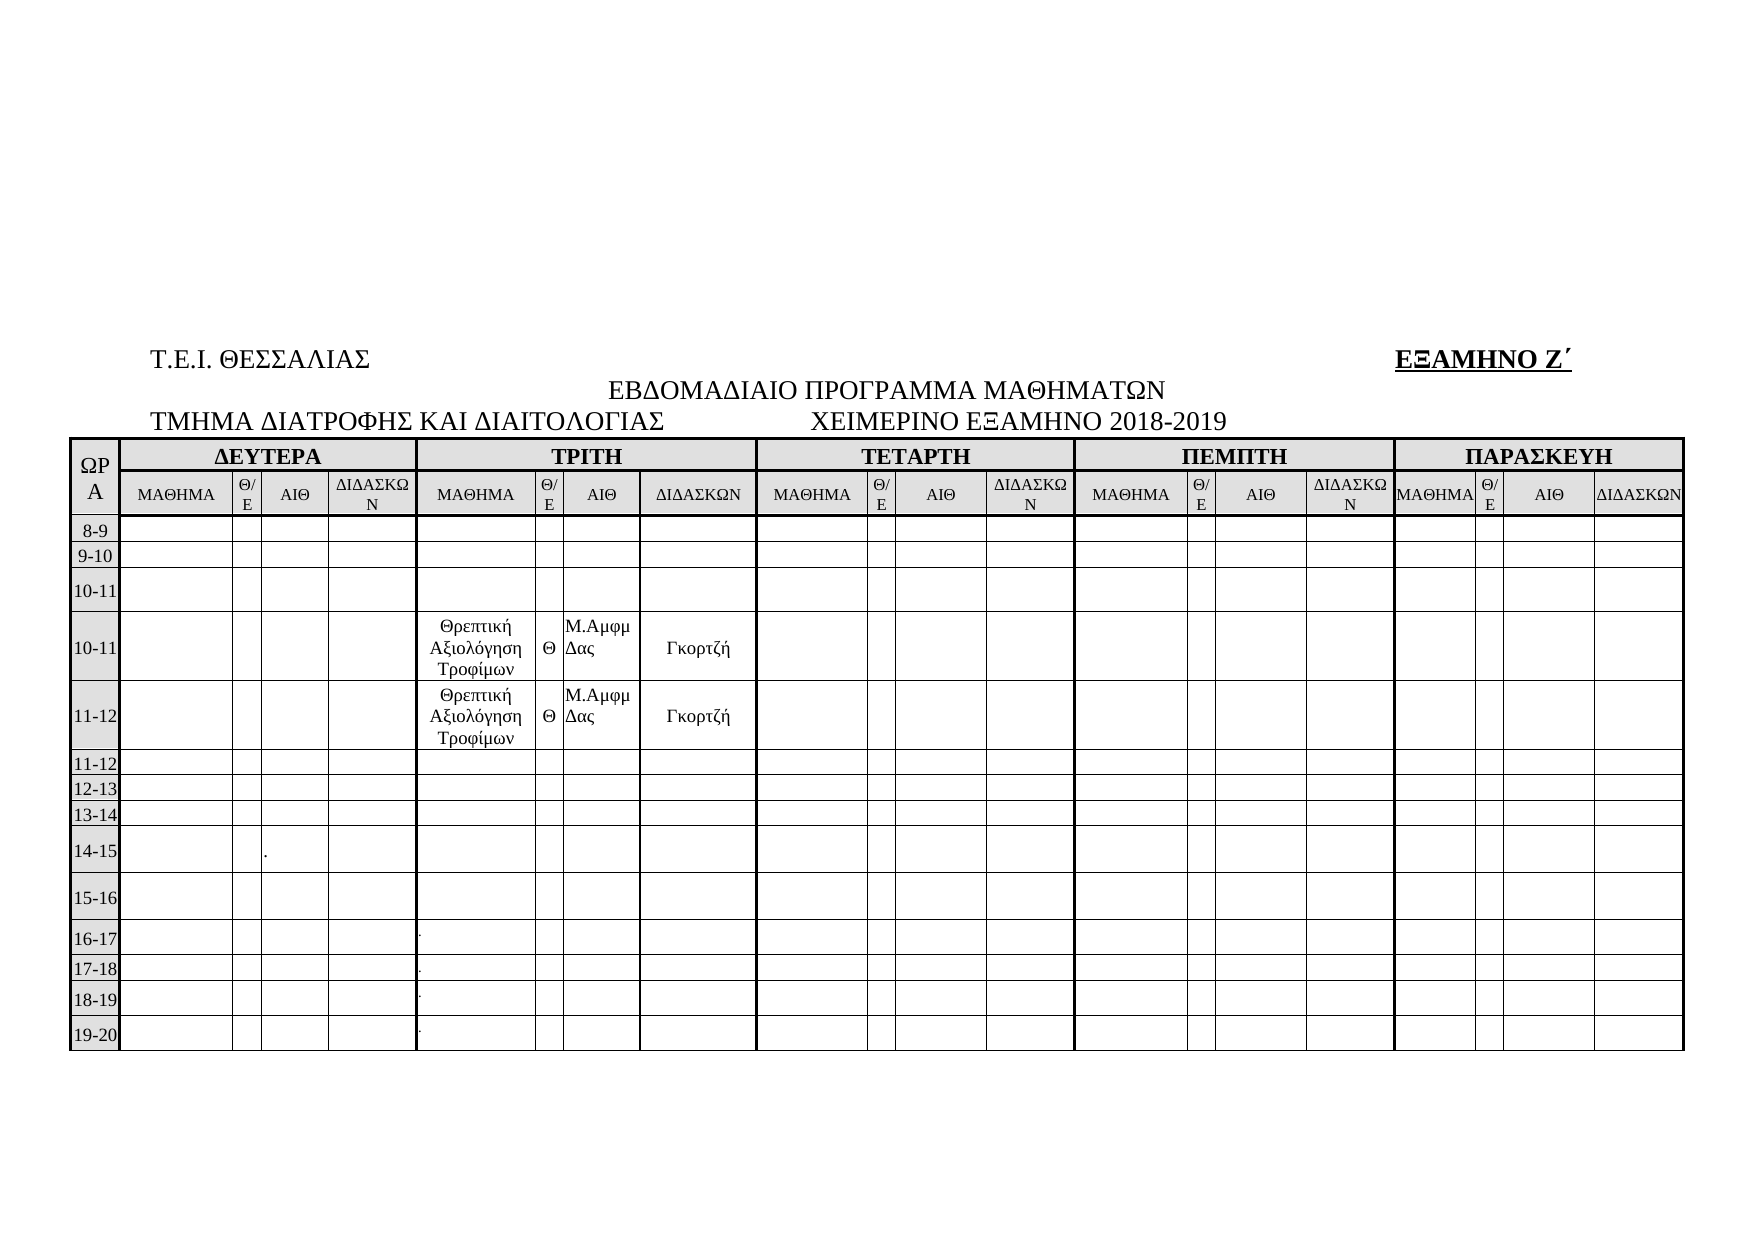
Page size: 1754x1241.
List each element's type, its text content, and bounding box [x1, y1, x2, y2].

table_cell [896, 612, 986, 680]
table_cell [1188, 1016, 1215, 1050]
table_cell [262, 1016, 328, 1050]
table_cell [329, 801, 415, 825]
table_cell [329, 981, 415, 1015]
table_cell . [418, 920, 535, 954]
table_cell [896, 517, 986, 541]
table_cell [1307, 542, 1393, 567]
table_cell [121, 826, 232, 872]
table_cell [121, 775, 232, 799]
table_cell ΑΙΘ [564, 472, 639, 513]
table_cell [329, 681, 415, 748]
table_cell 12-13 [72, 775, 118, 799]
table_cell [564, 826, 639, 872]
table_cell [758, 750, 867, 774]
table_cell ΜΑΘΗΜΑ [1396, 472, 1475, 513]
table_cell [1216, 517, 1306, 541]
table_cell [868, 542, 895, 567]
table_cell [1307, 920, 1393, 954]
table_cell 16-17 [72, 920, 118, 954]
table_cell [1076, 542, 1187, 567]
table_cell [1307, 873, 1393, 919]
table_cell [1307, 612, 1393, 680]
table_cell [1216, 981, 1306, 1015]
table_cell [868, 517, 895, 541]
table_cell [987, 612, 1073, 680]
table_cell [1595, 920, 1682, 954]
table_cell [758, 612, 867, 680]
table_cell [1216, 1016, 1306, 1050]
table_cell [1396, 955, 1475, 980]
table_cell [121, 568, 232, 611]
table_cell ΜΑΘΗΜΑ [121, 472, 232, 513]
table_cell [1216, 542, 1306, 567]
table_cell [564, 750, 639, 774]
table_cell [536, 542, 563, 567]
table_cell [1188, 873, 1215, 919]
table_cell [758, 826, 867, 872]
table_cell Θ/Ε [536, 472, 563, 513]
table_cell [418, 873, 535, 919]
table_cell [641, 542, 755, 567]
table_cell [536, 873, 563, 919]
table_cell [1188, 981, 1215, 1015]
table_cell [1216, 750, 1306, 774]
table_cell [418, 750, 535, 774]
table_cell [987, 775, 1073, 799]
table_cell [1396, 542, 1475, 567]
table_cell [1307, 775, 1393, 799]
table_cell [564, 981, 639, 1015]
table_cell ΑΙΘ [896, 472, 986, 513]
table_cell [1216, 681, 1306, 748]
table_cell [1504, 681, 1594, 748]
table_cell [1307, 1016, 1393, 1050]
table_cell [1216, 801, 1306, 825]
table_cell [564, 568, 639, 611]
table_cell [233, 873, 261, 919]
table_cell [868, 612, 895, 680]
table_cell 15-16 [72, 873, 118, 919]
table_cell [1476, 955, 1503, 980]
table_cell [1188, 801, 1215, 825]
table_cell Γκορτζή [641, 612, 755, 680]
table_cell [262, 920, 328, 954]
table_cell [418, 568, 535, 611]
table_cell [262, 542, 328, 567]
table_cell [1307, 750, 1393, 774]
table_cell 18-19 [72, 981, 118, 1015]
table_cell . [418, 981, 535, 1015]
table_cell [329, 517, 415, 541]
table_cell [1216, 568, 1306, 611]
table_cell [1396, 826, 1475, 872]
table_cell [262, 517, 328, 541]
table_cell [233, 612, 261, 680]
table_cell [1595, 826, 1682, 872]
table_cell Θ/Ε [868, 472, 895, 513]
table_cell [1476, 517, 1503, 541]
table_cell [536, 1016, 563, 1050]
table_cell [233, 981, 261, 1015]
text ΕΒΔΟΜΑΔΙΑΙΟ ΠΡΟΓΡΑΜΜΑ ΜΑΘΗΜΑΤΩΝ [150, 374, 1604, 406]
table_cell [262, 801, 328, 825]
table_cell [418, 775, 535, 799]
table_cell [1504, 801, 1594, 825]
table_cell [1476, 775, 1503, 799]
table_cell [329, 826, 415, 872]
table_cell [1476, 612, 1503, 680]
table_cell [564, 873, 639, 919]
table_cell [641, 920, 755, 954]
table_cell [987, 542, 1073, 567]
table_cell [564, 542, 639, 567]
table_cell ΔΙΔΑΣΚΩΝ [987, 472, 1073, 513]
table_cell Θ [536, 612, 563, 680]
table_cell [564, 801, 639, 825]
table_cell [536, 750, 563, 774]
table_cell 17-18 [72, 955, 118, 980]
table_cell [1504, 920, 1594, 954]
table_cell [1595, 681, 1682, 748]
table_cell Μ.Αμφμ Δας [564, 681, 639, 748]
table_cell [233, 681, 261, 748]
table_cell [896, 681, 986, 748]
table_cell [233, 801, 261, 825]
table_cell [1595, 873, 1682, 919]
table_cell 10-11 [72, 568, 118, 611]
table_cell [987, 750, 1073, 774]
table_cell [536, 981, 563, 1015]
table_cell [121, 920, 232, 954]
table_cell [868, 981, 895, 1015]
table_cell [896, 873, 986, 919]
table_cell ΜΑΘΗΜΑ [758, 472, 867, 513]
table_cell [1188, 775, 1215, 799]
table_cell [1504, 542, 1594, 567]
table_cell [987, 920, 1073, 954]
table_cell [233, 750, 261, 774]
table_cell [1476, 981, 1503, 1015]
table_cell [868, 568, 895, 611]
table_cell Θ/Ε [1476, 472, 1503, 513]
table_header ΤΕΤΑΡΤΗ [758, 440, 1073, 469]
table_cell [1076, 955, 1187, 980]
table_cell [641, 750, 755, 774]
table_cell [1188, 517, 1215, 541]
table_cell Θ/Ε [1188, 472, 1215, 513]
table_cell [121, 612, 232, 680]
table_cell [1188, 955, 1215, 980]
table_cell [1504, 1016, 1594, 1050]
table_cell [868, 801, 895, 825]
table_cell Μ.Αμφμ Δας [564, 612, 639, 680]
table_cell [987, 1016, 1073, 1050]
table_cell [1188, 681, 1215, 748]
table_cell [1188, 612, 1215, 680]
table_cell ΔΙΔΑΣΚΩΝ [1307, 472, 1393, 513]
table_cell [121, 517, 232, 541]
table_cell [1476, 826, 1503, 872]
table_cell [564, 955, 639, 980]
table_cell 14-15 [72, 826, 118, 872]
table_cell [1504, 873, 1594, 919]
table_cell [1396, 612, 1475, 680]
table_cell 19-20 [72, 1016, 118, 1050]
table_cell [1504, 568, 1594, 611]
table_cell [1595, 1016, 1682, 1050]
table_cell [1076, 775, 1187, 799]
table_header ΤΡΙΤΗ [418, 440, 755, 469]
table_cell [868, 750, 895, 774]
table_cell [1396, 801, 1475, 825]
table_cell [418, 826, 535, 872]
table_cell [1396, 517, 1475, 541]
table_cell [1307, 955, 1393, 980]
table_cell [121, 981, 232, 1015]
table_header ΠΑΡΑΣΚΕΥΗ [1396, 440, 1682, 469]
table_cell [121, 955, 232, 980]
table_cell [329, 873, 415, 919]
table_cell [233, 775, 261, 799]
table_header ΔΕΥΤΕΡΑ [121, 440, 415, 469]
table_cell [987, 681, 1073, 748]
table_cell ΑΙΘ [1504, 472, 1594, 513]
table_cell [868, 920, 895, 954]
table_cell [1188, 568, 1215, 611]
table_cell [758, 568, 867, 611]
table_cell [564, 920, 639, 954]
table_cell [1504, 750, 1594, 774]
table_cell [1595, 517, 1682, 541]
table_cell [896, 542, 986, 567]
table_cell [1216, 920, 1306, 954]
table_cell [329, 1016, 415, 1050]
table_cell [262, 568, 328, 611]
table_cell [564, 775, 639, 799]
table_cell [262, 955, 328, 980]
table_cell [1476, 750, 1503, 774]
table_cell Θρεπτική Αξιολόγηση Τροφίμων [418, 681, 535, 748]
table_cell [868, 681, 895, 748]
table_cell [1595, 801, 1682, 825]
table_cell [1307, 568, 1393, 611]
table_cell [641, 873, 755, 919]
table_cell ΔΙΔΑΣΚΩΝ [1595, 472, 1682, 513]
table_cell [641, 801, 755, 825]
table_cell [1595, 955, 1682, 980]
table_cell [868, 955, 895, 980]
table_cell . [262, 826, 328, 872]
table_cell [1216, 612, 1306, 680]
table_cell [121, 681, 232, 748]
table_cell [1396, 920, 1475, 954]
table_cell 11-12 [72, 750, 118, 774]
table_cell [1076, 801, 1187, 825]
table_cell [536, 955, 563, 980]
table_cell 10-11 [72, 612, 118, 680]
table_cell [1504, 955, 1594, 980]
table_cell ΔΙΔΑΣΚΩΝ [329, 472, 415, 513]
table_cell [1307, 681, 1393, 748]
table_cell [758, 801, 867, 825]
table_cell [262, 981, 328, 1015]
table_cell [758, 542, 867, 567]
table_cell [1216, 873, 1306, 919]
table_cell [1476, 568, 1503, 611]
table_cell [896, 826, 986, 872]
table_cell [329, 775, 415, 799]
table_cell Θ/Ε [233, 472, 261, 513]
table_cell [1307, 981, 1393, 1015]
table_cell [536, 920, 563, 954]
table_cell [1307, 826, 1393, 872]
table_cell [1076, 612, 1187, 680]
table_cell Θ [536, 681, 563, 748]
table_cell [1396, 873, 1475, 919]
table_cell [868, 826, 895, 872]
table_cell [1188, 542, 1215, 567]
table_cell [121, 750, 232, 774]
table_cell ΜΑΘΗΜΑ [418, 472, 535, 513]
table_cell [1476, 873, 1503, 919]
table_cell [1504, 612, 1594, 680]
table_cell [1595, 775, 1682, 799]
table_cell ΑΙΘ [262, 472, 328, 513]
table_cell [121, 873, 232, 919]
table_cell [418, 517, 535, 541]
table_cell [896, 981, 986, 1015]
table_cell [758, 873, 867, 919]
table_cell ΔΙΔΑΣΚΩΝ [641, 472, 755, 513]
table_cell [1076, 681, 1187, 748]
table_cell [1504, 775, 1594, 799]
table_cell [896, 955, 986, 980]
table_cell [1216, 955, 1306, 980]
table_cell [1076, 750, 1187, 774]
table_cell [121, 542, 232, 567]
table_cell [1307, 801, 1393, 825]
table_cell [868, 1016, 895, 1050]
table_cell [1595, 612, 1682, 680]
table_cell [262, 612, 328, 680]
table_cell [1396, 568, 1475, 611]
table_cell [1307, 517, 1393, 541]
table_cell [641, 955, 755, 980]
table_cell [1504, 826, 1594, 872]
table_cell [564, 517, 639, 541]
table_cell 8-9 [72, 515, 118, 541]
table_cell [536, 801, 563, 825]
text Τ.Ε.Ι. ΘΕΣΣΑΛΙΑΣ ΕΞΑΜΗΝΟ Ζ΄ [150, 343, 1604, 374]
table_cell [987, 801, 1073, 825]
table_cell [262, 775, 328, 799]
table_cell [987, 873, 1073, 919]
table_cell [896, 568, 986, 611]
table_cell [641, 517, 755, 541]
table_cell [1476, 801, 1503, 825]
table_cell [536, 775, 563, 799]
table_cell [536, 826, 563, 872]
table_cell . [418, 1016, 535, 1050]
table_cell [329, 955, 415, 980]
table_cell [1216, 826, 1306, 872]
table_cell [329, 920, 415, 954]
table_cell 9-10 [72, 542, 118, 567]
table_cell [536, 568, 563, 611]
table_cell [758, 920, 867, 954]
table_cell [896, 750, 986, 774]
table_cell [987, 955, 1073, 980]
table_cell ΜΑΘΗΜΑ [1076, 472, 1187, 513]
table_cell [233, 542, 261, 567]
table_cell [868, 873, 895, 919]
table_cell [1076, 920, 1187, 954]
table_cell Γκορτζή [641, 681, 755, 748]
table_cell 13-14 [72, 801, 118, 825]
table_cell [641, 775, 755, 799]
table_cell ΑΙΘ [1216, 472, 1306, 513]
table_cell [1188, 750, 1215, 774]
table_cell [1188, 826, 1215, 872]
table_cell [641, 568, 755, 611]
table_cell [987, 517, 1073, 541]
table_cell [1595, 750, 1682, 774]
table_cell [896, 1016, 986, 1050]
table_cell Θρεπτική Αξιολόγηση Τροφίμων [418, 612, 535, 680]
table_header ΩΡΑ [72, 440, 118, 513]
table_cell [233, 955, 261, 980]
table_cell [1076, 826, 1187, 872]
table_cell [641, 981, 755, 1015]
table_cell [896, 801, 986, 825]
table_cell [1396, 981, 1475, 1015]
table_cell [564, 1016, 639, 1050]
table_cell [1076, 1016, 1187, 1050]
table_cell [329, 568, 415, 611]
table_cell [1504, 981, 1594, 1015]
table_cell [233, 1016, 261, 1050]
table_cell [1076, 517, 1187, 541]
table_cell [868, 775, 895, 799]
table_cell [233, 920, 261, 954]
table_cell [758, 775, 867, 799]
table_cell [1076, 568, 1187, 611]
table_cell [758, 681, 867, 748]
table_cell [1504, 517, 1594, 541]
table_cell 11-12 [72, 681, 118, 748]
table_cell [121, 801, 232, 825]
table_cell [1076, 873, 1187, 919]
table_cell [1476, 542, 1503, 567]
table_cell [329, 750, 415, 774]
table_cell [1396, 750, 1475, 774]
table_cell [987, 568, 1073, 611]
table_cell [758, 1016, 867, 1050]
table_cell [1396, 1016, 1475, 1050]
text ΤΜΗΜΑ ΔΙΑΤΡΟΦΗΣ ΚΑΙ ΔΙΑΙΤΟΛΟΓΙΑΣ ΧΕΙΜΕΡΙΝΟ ΕΞΑΜΗΝΟ 2018-2019 [150, 406, 1604, 437]
table_cell [896, 775, 986, 799]
table_cell [758, 955, 867, 980]
table_cell [262, 750, 328, 774]
table_cell [987, 826, 1073, 872]
table_cell [233, 826, 261, 872]
table_cell [641, 1016, 755, 1050]
table_cell [1396, 681, 1475, 748]
table_cell [1595, 568, 1682, 611]
table_cell [896, 920, 986, 954]
table_cell [1476, 681, 1503, 748]
table_cell [758, 981, 867, 1015]
table_cell [418, 801, 535, 825]
table_cell [1396, 775, 1475, 799]
table_cell [121, 1016, 232, 1050]
table_cell [1595, 542, 1682, 567]
table_cell [641, 826, 755, 872]
table_cell [1476, 1016, 1503, 1050]
table_cell [262, 681, 328, 748]
table_header ΠΕΜΠΤΗ [1076, 440, 1393, 469]
table_cell [758, 517, 867, 541]
table_cell [1595, 981, 1682, 1015]
table_cell . [418, 955, 535, 980]
table_cell [262, 873, 328, 919]
table_cell [1188, 920, 1215, 954]
table_cell [418, 542, 535, 567]
table_cell [233, 568, 261, 611]
table_cell [536, 517, 563, 541]
table_cell [1476, 920, 1503, 954]
table_cell [329, 542, 415, 567]
table_cell [1216, 775, 1306, 799]
table_cell [233, 517, 261, 541]
table_cell [1076, 981, 1187, 1015]
table_cell [329, 612, 415, 680]
table_cell [987, 981, 1073, 1015]
